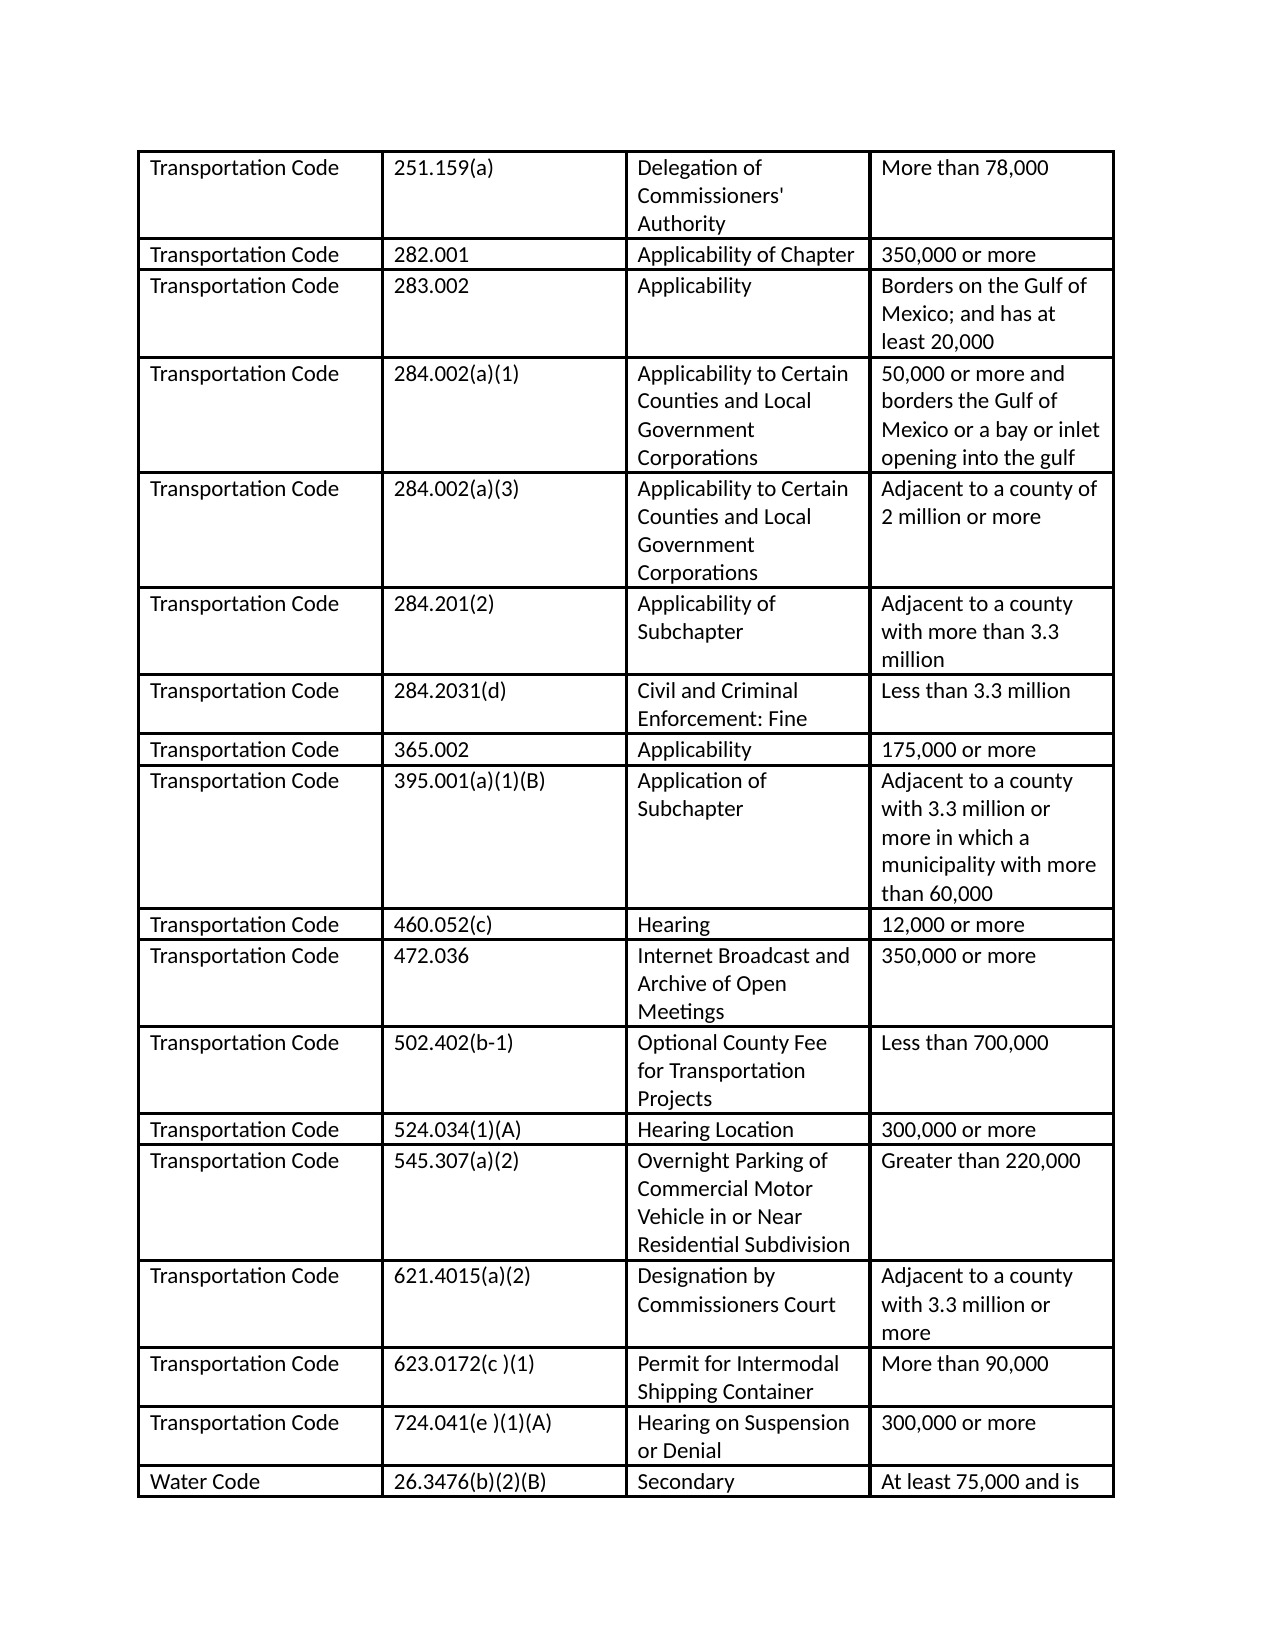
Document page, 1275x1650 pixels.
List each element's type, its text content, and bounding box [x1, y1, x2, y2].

table_cell 26.3476(b)(2)(B) [384, 1467, 625, 1495]
table_cell Applicability to Certain Counties and Local Government Corporations [628, 359, 868, 471]
table_cell 545.307(a)(2) [384, 1146, 625, 1258]
table_cell Transportation Code [140, 474, 381, 586]
table_cell Transportation Code [140, 359, 381, 471]
table_cell Transportation Code [140, 735, 381, 763]
table_cell Transportation Code [140, 1262, 381, 1346]
table_cell Transportation Code [140, 240, 381, 268]
table_cell 460.052(c) [384, 910, 625, 938]
table_cell Civil and Criminal Enforcement: Fine [628, 676, 868, 732]
table_cell Hearing Location [628, 1115, 868, 1143]
table_cell Hearing on Suspension or Denial [628, 1408, 868, 1464]
table_cell Transportation Code [140, 1408, 381, 1464]
table_cell Applicability of Subchapter [628, 589, 868, 673]
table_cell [628, 1467, 868, 1495]
table_cell Transportation Code [140, 1146, 381, 1258]
table_cell 284.2031(d) [384, 676, 625, 732]
table_cell Adjacent to a county with more than 3.3 million [872, 589, 1112, 673]
table_cell Transportation Code [140, 1349, 381, 1405]
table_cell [872, 1467, 1112, 1495]
table_cell More than 90,000 [872, 1349, 1112, 1405]
table_cell Less than 700,000 [872, 1028, 1112, 1112]
table_cell Transportation Code [140, 271, 381, 356]
table_cell 502.402(b-1) [384, 1028, 625, 1112]
table_cell 12,000 or more [872, 910, 1112, 938]
table_cell Adjacent to a county with 3.3 million or more in which a municipality with more than 60,000 [872, 767, 1112, 907]
table_cell 724.041(e )(1)(A) [384, 1408, 625, 1464]
table_cell Applicability to Certain Counties and Local Government Corporations [628, 474, 868, 586]
table_cell Applicability of Chapter [628, 240, 868, 268]
table_cell 284.002(a)(3) [384, 474, 625, 586]
table_cell 621.4015(a)(2) [384, 1262, 625, 1346]
table_cell 395.001(a)(1)(B) [384, 767, 625, 907]
table_cell Permit for Intermodal Shipping Container [628, 1349, 868, 1405]
table_cell 282.001 [384, 240, 625, 268]
table_cell Transportation Code [140, 589, 381, 673]
table_cell Delegation of Commissioners' Authority [628, 153, 868, 237]
table_cell Designation by Commissioners Court [628, 1262, 868, 1346]
table_cell 251.159(a) [384, 153, 625, 237]
table_cell 300,000 or more [872, 1115, 1112, 1143]
table_cell 350,000 or more [872, 240, 1112, 268]
table_cell 283.002 [384, 271, 625, 356]
table_cell 50,000 or more and borders the Gulf of Mexico or a bay or inlet opening into the gulf [872, 359, 1112, 471]
table_cell Transportation Code [140, 1028, 381, 1112]
table_cell Less than 3.3 million [872, 676, 1112, 732]
table_cell Transportation Code [140, 767, 381, 907]
table_cell Transportation Code [140, 941, 381, 1025]
table_cell Transportation Code [140, 676, 381, 732]
table_cell More than 78,000 [872, 153, 1112, 237]
table_cell Transportation Code [140, 1115, 381, 1143]
table_cell Application of Subchapter [628, 767, 868, 907]
table_cell 175,000 or more [872, 735, 1112, 763]
table_cell 472.036 [384, 941, 625, 1025]
table_cell Water Code [140, 1467, 381, 1495]
table_cell 284.002(a)(1) [384, 359, 625, 471]
table_cell 350,000 or more [872, 941, 1112, 1025]
table_cell 524.034(1)(A) [384, 1115, 625, 1143]
table_cell 284.201(2) [384, 589, 625, 673]
table_cell 365.002 [384, 735, 625, 763]
table_cell Applicability [628, 735, 868, 763]
table_cell Transportation Code [140, 153, 381, 237]
table_cell Hearing [628, 910, 868, 938]
table_cell Adjacent to a county with 3.3 million or more [872, 1262, 1112, 1346]
table_cell Applicability [628, 271, 868, 356]
table_cell Transportation Code [140, 910, 381, 938]
table_cell Borders on the Gulf of Mexico; and has at least 20,000 [872, 271, 1112, 356]
table_cell Internet Broadcast and Archive of Open Meetings [628, 941, 868, 1025]
table_cell Overnight Parking of Commercial Motor Vehicle in or Near Residential Subdivision [628, 1146, 868, 1258]
table_cell 300,000 or more [872, 1408, 1112, 1464]
table_cell Adjacent to a county of 2 million or more [872, 474, 1112, 586]
table_cell Optional County Fee for Transportation Projects [628, 1028, 868, 1112]
table_cell 623.0172(c )(1) [384, 1349, 625, 1405]
table_cell Greater than 220,000 [872, 1146, 1112, 1258]
